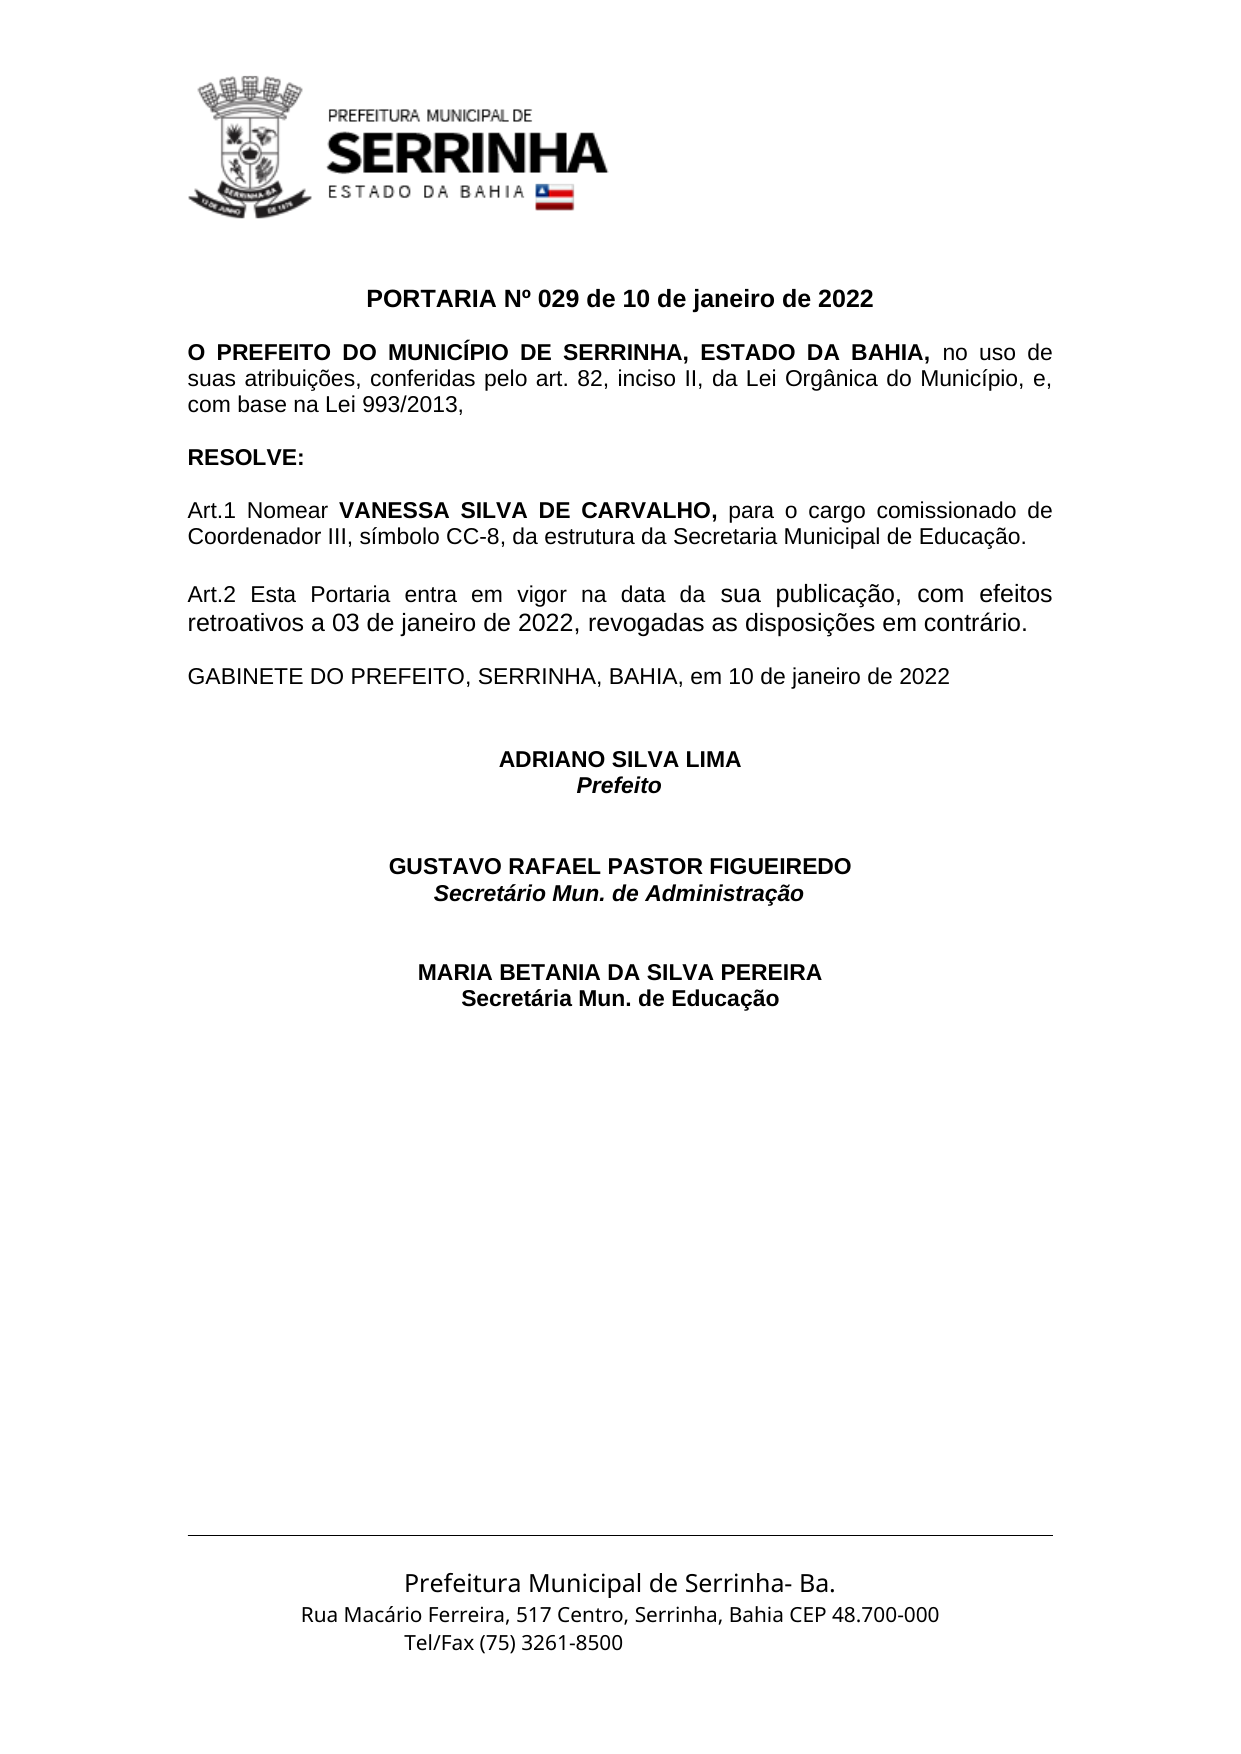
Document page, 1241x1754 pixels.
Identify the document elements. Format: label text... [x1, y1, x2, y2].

text PORTARIA Nº 029 de 10 de janeiro de 2022 [187, 284, 1053, 312]
text ADRIANO SILVA LIMA [187, 746, 1053, 772]
text GABINETE DO PREFEITO, SERRINHA, BAHIA, em 10 de janeiro de 2022 [187, 663, 1053, 689]
text Secretário Mun. de Administração [187, 880, 1053, 906]
text MARIA BETANIA DA SILVA PEREIRA [187, 959, 1053, 985]
text Secretária Mun. de Educação [187, 985, 1053, 1011]
picture [187, 73, 609, 222]
text Prefeito [187, 772, 1053, 798]
text Art.1 Nomear VANESSA SILVA DE CARVALHO, para o cargo comissionado de Coordenador III, símbolo CC-8, da estrutura da Secretaria Municipal de Educação. [187, 497, 1053, 549]
text Art.2 Esta Portaria entra em vigor na data da sua publicação, com efeitos retroativos a 03 de janeiro de 2022, revogadas as disposições em contrário. [187, 579, 1053, 636]
text O PREFEITO DO MUNICÍPIO DE SERRINHA, ESTADO DA BAHIA, no uso de suas atribuições, conferidas pelo art. 82, inciso II, da Lei Orgânica do Município, e, com base na Lei 993/2013, [187, 339, 1053, 418]
text GUSTAVO RAFAEL PASTOR FIGUEIREDO [187, 853, 1053, 880]
text RESOLVE: [187, 444, 1053, 471]
